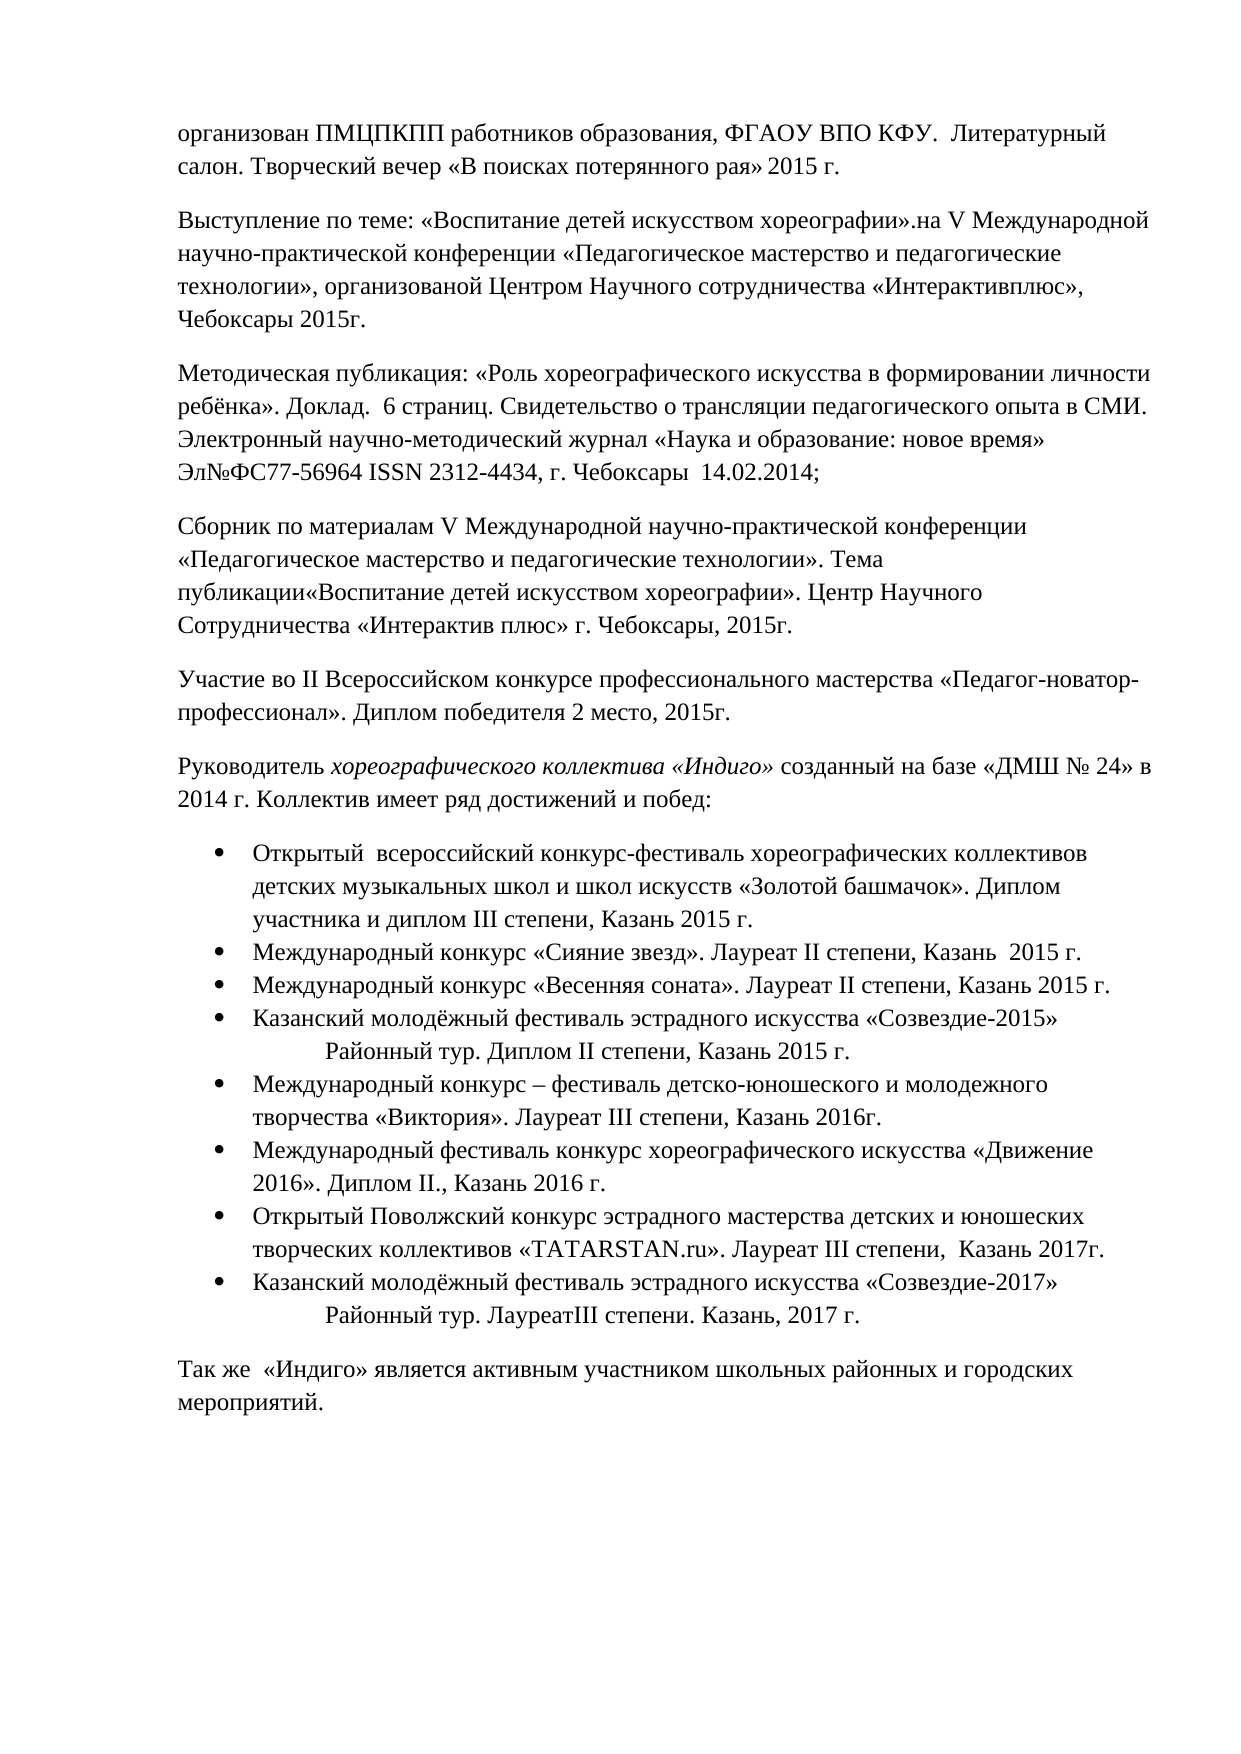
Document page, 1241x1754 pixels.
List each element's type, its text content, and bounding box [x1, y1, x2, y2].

list Международный фестиваль конкурс хореографического искусства «Движение 2016». Диплом II., Казань 2016 г. [215, 1135, 1152, 1197]
text Сборник по материалам V Международной научно-практической конференции «Педагогическое мастерство и педагогические технологии». Тема публикации«Воспитание детей искусством хореографии». Центр Научного Сотрудничества «Интерактив плюс» г. Чебоксары, 2015г. [177, 511, 1152, 639]
list Международный конкурс «Сияние звезд». Лауреат II степени, Казань 2015 г. [215, 937, 1152, 966]
list Открытый всероссийский конкурс-фестиваль хореографических коллективов детских музыкальных школ и школ искусств «Золотой башмачок». Диплом участника и диплом III степени, Казань 2015 г. [215, 838, 1152, 933]
text Так же «Индиго» является активным участником школьных районных и городских мероприятий. [177, 1354, 1152, 1416]
text Участие во II Всероссийском конкурсе профессионального мастерства «Педагог-новатор-профессионал». Диплом победителя 2 место, 2015г. [177, 664, 1152, 726]
text Руководитель хореографического коллектива «Индиго» созданный на базе «ДМШ № 24» в 2014 г. Коллектив имеет ряд достижений и побед: [177, 751, 1152, 813]
list Международный конкурс – фестиваль детско-юношеского и молодежного творчества «Виктория». Лауреат III степени, Казань 2016г. [215, 1069, 1152, 1131]
list Казанский молодёжный фестиваль эстрадного искусства «Созвездие-2017» Районный тур. ЛауреатIII степени. Казань, 2017 г. [215, 1267, 1152, 1329]
list Казанский молодёжный фестиваль эстрадного искусства «Созвездие-2015» Районный тур. Диплом II степени, Казань 2015 г. [215, 1003, 1152, 1065]
text Выступление по теме: «Воспитание детей искусством хореографии».на V Международной научно-практической конференции «Педагогическое мастерство и педагогические технологии», организованой Центром Научного сотрудничества «Интерактивплюс», Чебоксары 2015г. [177, 205, 1152, 333]
list Международный конкурс «Весенняя соната». Лауреат II степени, Казань 2015 г. [215, 970, 1152, 999]
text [177, 118, 1152, 180]
text Методическая публикация: «Роль хореографического искусства в формировании личности ребёнка». Доклад. 6 страниц. Свидетельство о трансляции педагогического опыта в СМИ. Электронный научно-методический журнал «Наука и образование: новое время» Эл№ФС77-56964 ISSN 2312-4434, г. Чебоксары 14.02.2014; [177, 358, 1152, 486]
list Открытый Поволжский конкурс эстрадного мастерства детских и юношеских творческих коллективов «TATARSTAN.ru». Лауреат III степени, Казань 2017г. [215, 1201, 1152, 1263]
